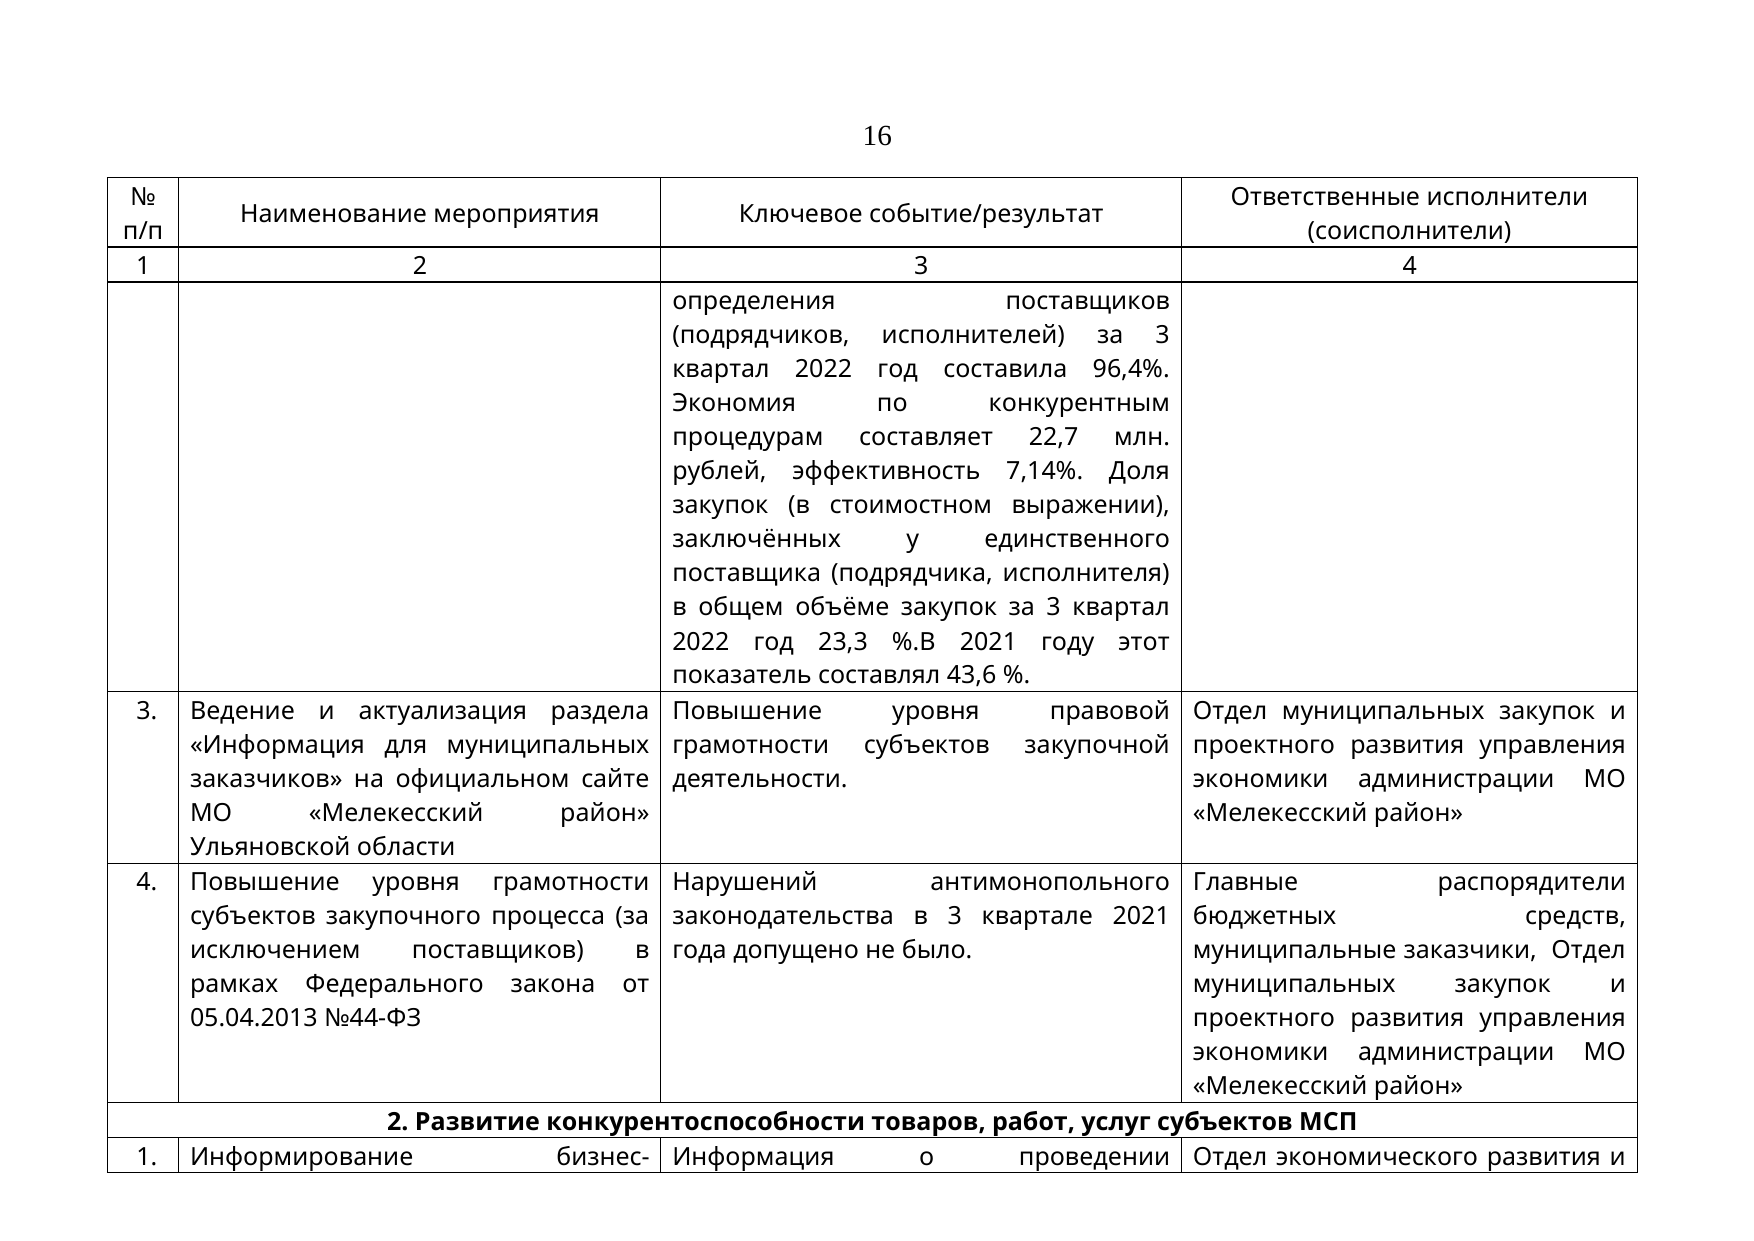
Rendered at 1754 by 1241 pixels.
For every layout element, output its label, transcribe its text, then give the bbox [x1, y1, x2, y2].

table_header Ответственные исполнители (соисполнители) [1182, 178, 1637, 246]
table_cell Ведение и актуализация раздела «Информация для муниципальных заказчиков» на официальном сайте МО «Мелекесский район» Ульяновской области [179, 692, 660, 863]
table_cell 4. [108, 864, 178, 1102]
table_header Ключевое событие/результат [661, 178, 1181, 246]
table_cell 1. [108, 1138, 178, 1172]
table_cell Нарушений антимонопольного законодательства в 3 квартале 2021 года допущено не было. [661, 864, 1181, 1102]
table_cell Отдел муниципальных закупок и проектного развития управления экономики администрации МО «Мелекесский район» [1182, 692, 1637, 863]
table_cell Повышение уровня правовой грамотности субъектов закупочной деятельности. [661, 692, 1181, 863]
table_cell 3. [108, 692, 178, 863]
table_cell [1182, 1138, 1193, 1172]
table_cell 4 [1182, 248, 1637, 281]
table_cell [1182, 283, 1637, 691]
table_cell 2. Развитие конкурентоспособности товаров, работ, услуг субъектов МСП [108, 1103, 1637, 1137]
table_cell 1 [108, 248, 178, 281]
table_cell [179, 1138, 660, 1172]
table_cell 2 [179, 248, 660, 281]
table_header Наименование мероприятия [179, 178, 660, 246]
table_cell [661, 283, 1181, 691]
table_cell 3 [661, 248, 1181, 281]
table_cell Повышение уровня грамотности субъектов закупочного процесса (за исключением поставщиков) в рамках Федерального закона от 05.04.2013 №44-ФЗ [179, 864, 660, 1102]
table_cell Главные распорядители бюджетных средств, муниципальные заказчики, Отдел муниципальных закупок и проектного развития управления экономики администрации МО «Мелекесский район» [1182, 864, 1637, 1102]
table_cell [661, 1138, 1181, 1172]
table_header № п/п [108, 178, 178, 246]
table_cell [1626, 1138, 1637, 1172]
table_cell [179, 283, 660, 691]
table_cell 2. [108, 283, 178, 691]
